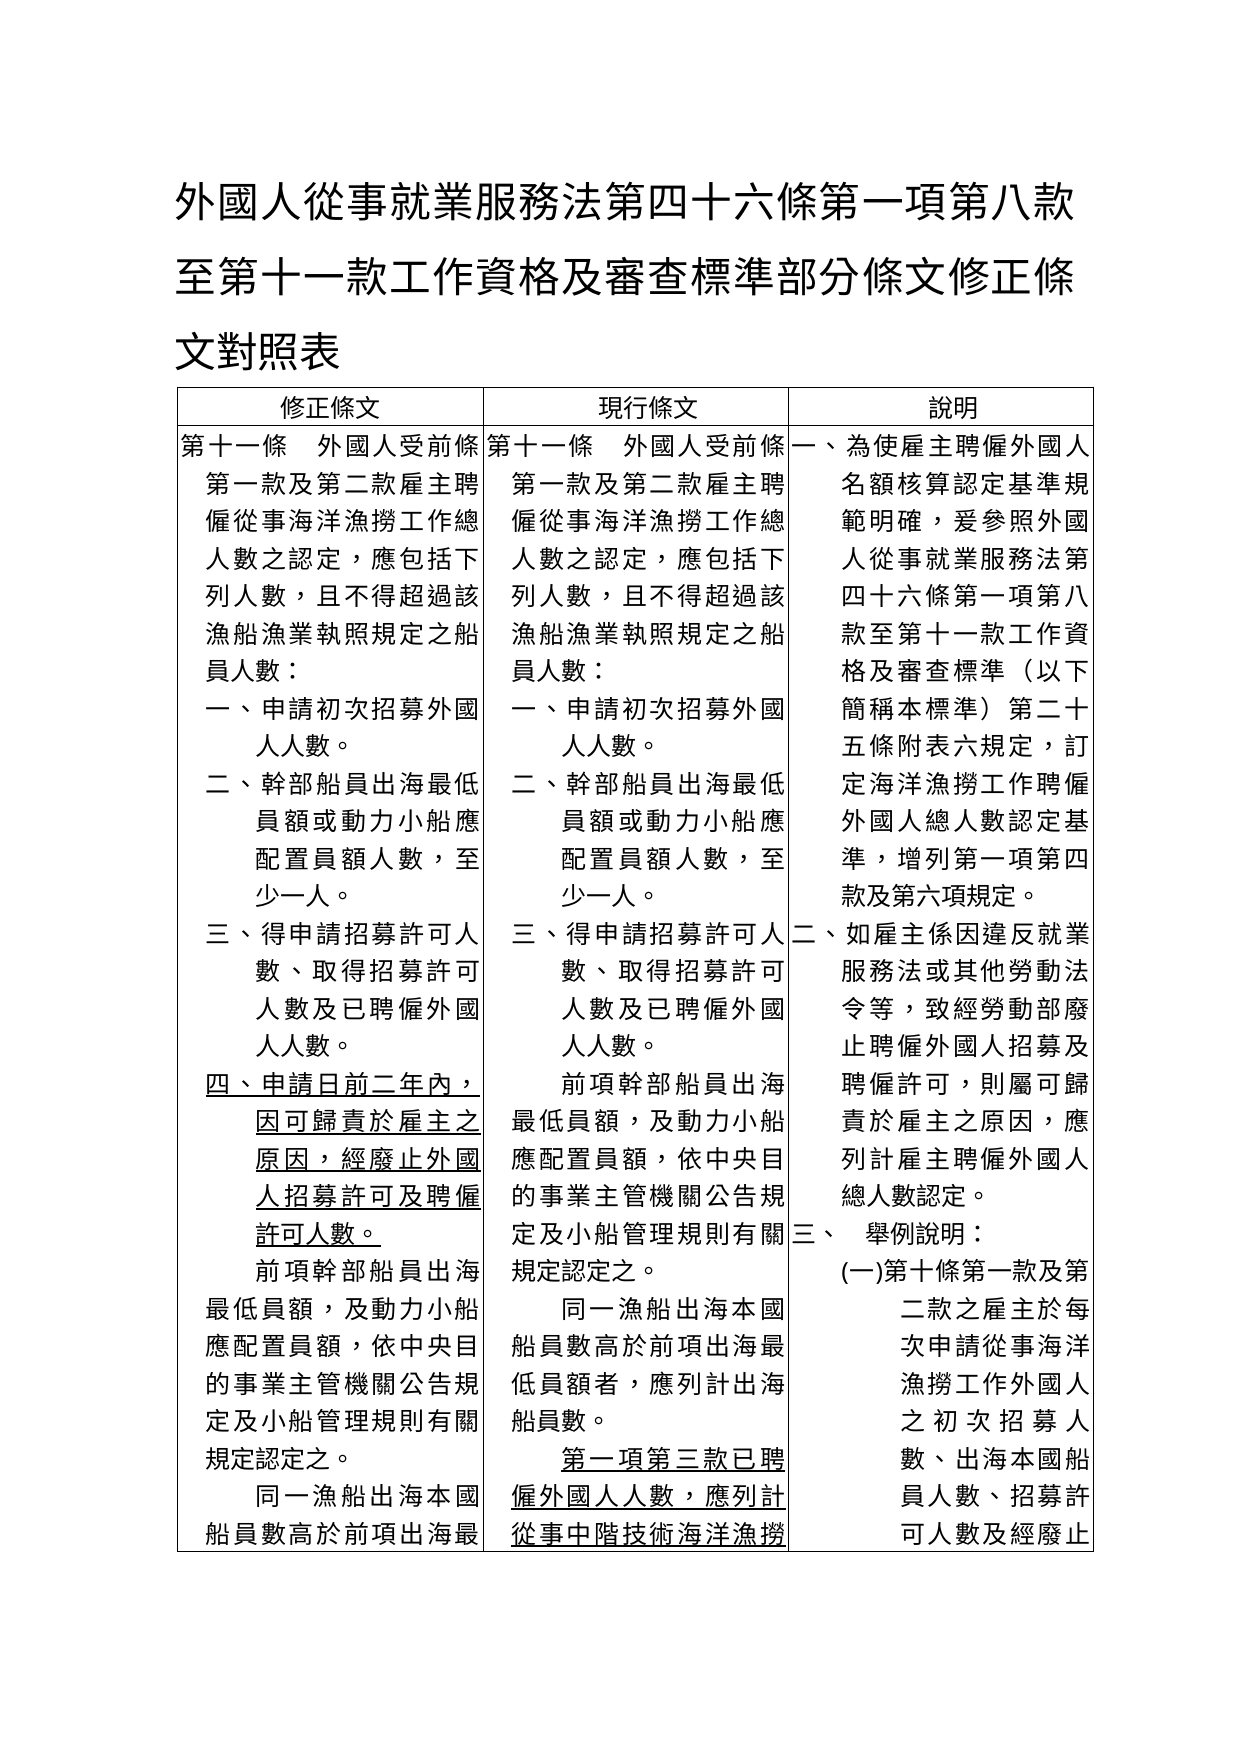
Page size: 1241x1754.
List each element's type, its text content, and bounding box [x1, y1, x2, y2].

table_header 說明 [789, 388, 1093, 425]
text 外國人從事就業服務法第四十六條第一項第八款至第十一款工作資格及審查標準部分條文修正條文對照表 [174, 162, 1078, 387]
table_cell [484, 426, 788, 1551]
table_header 現行條文 [484, 388, 788, 425]
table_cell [178, 426, 483, 1551]
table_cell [789, 426, 1093, 1551]
table_header 修正條文 [178, 388, 483, 425]
